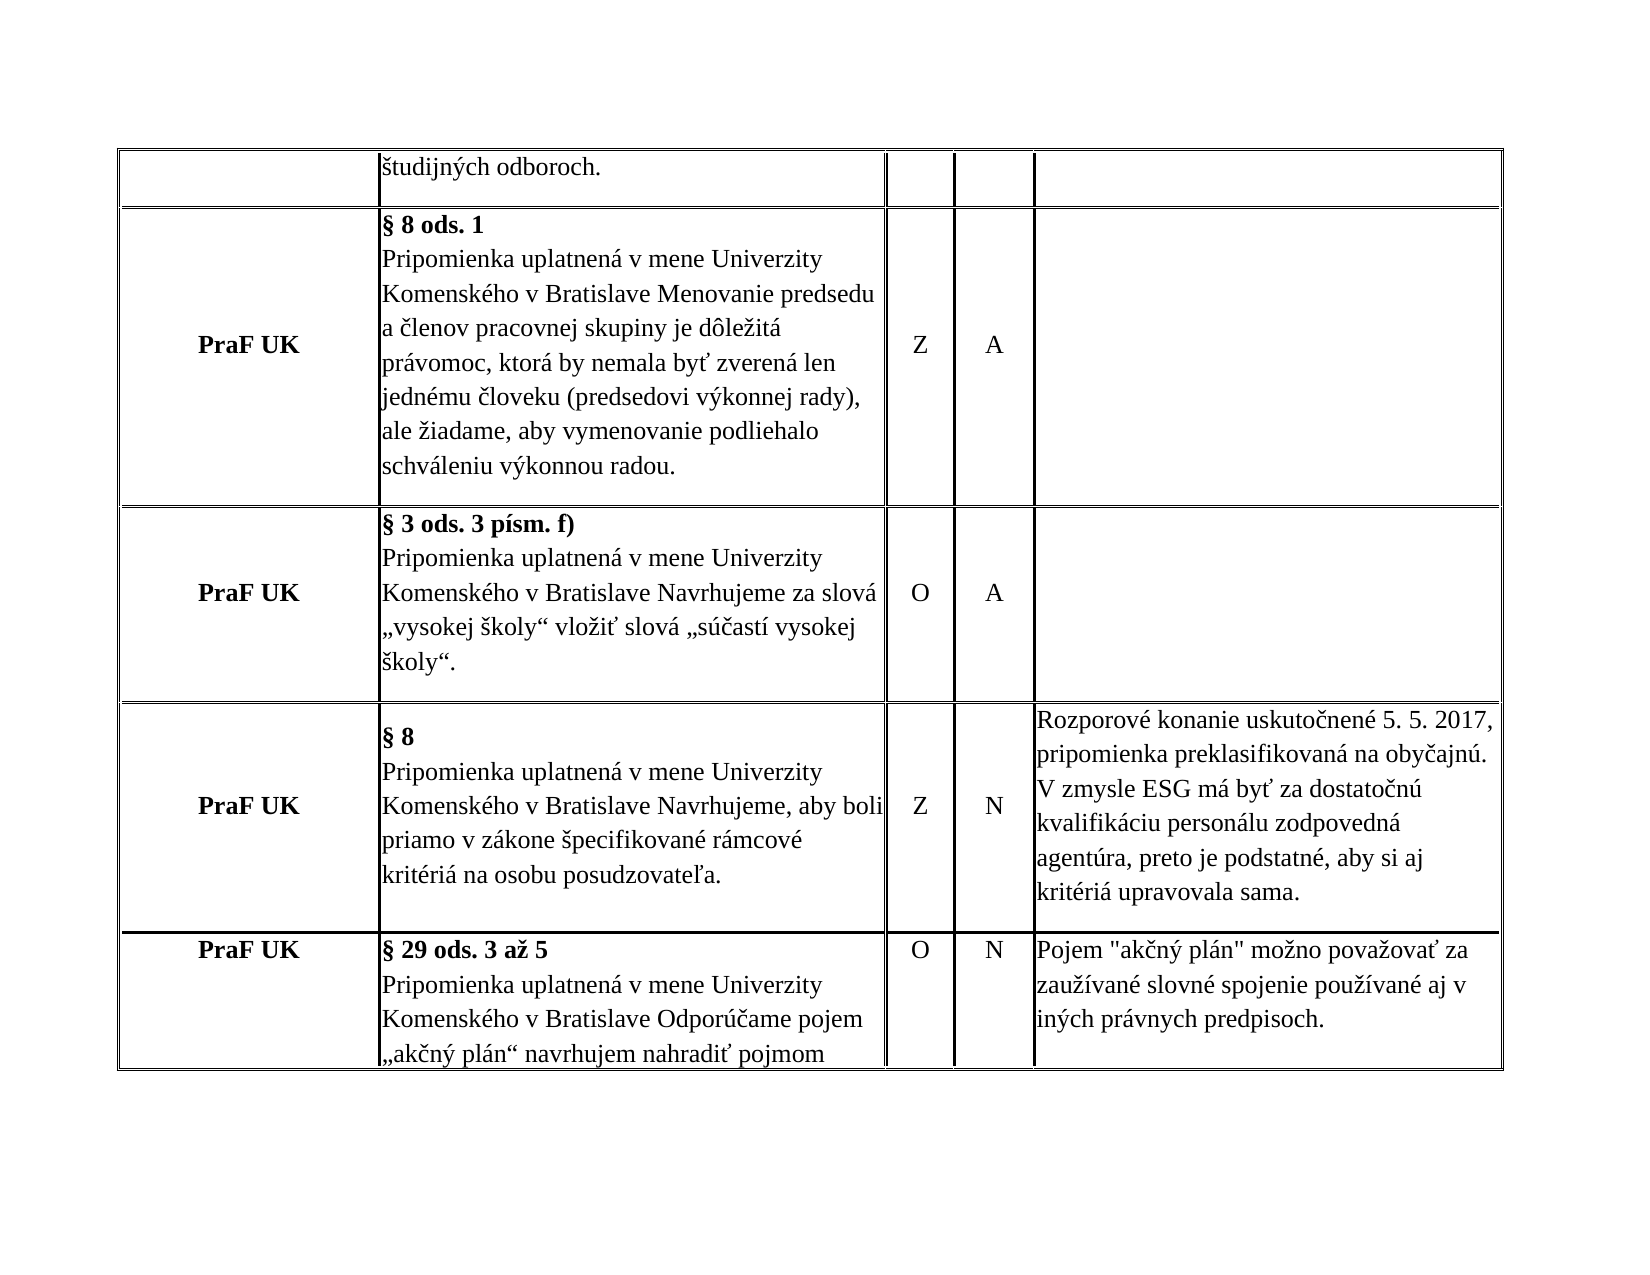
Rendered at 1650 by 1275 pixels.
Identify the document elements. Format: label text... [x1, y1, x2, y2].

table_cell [379, 931, 886, 1068]
table_cell § 8 Pripomienka uplatnená v mene Univerzity Komenského v Bratislave Navrhujeme, aby boli priamo v zákone špecifikované rámcové kritériá na osobu posudzovateľa. [381, 704, 884, 931]
table_cell N [956, 704, 1033, 931]
table_cell PraF UK [120, 931, 379, 1068]
table_cell A [956, 209, 1033, 505]
table_cell § 8 ods. 1 Pripomienka uplatnená v mene Univerzity Komenského v Bratislave Menovanie predsedu a členov pracovnej skupiny je dôležitá právomoc, ktorá by nemala byť zverená len jednému človeku (predsedovi výkonnej rady), ale žiadame, aby vymenovanie podliehalo schváleniu výkonnou radou. [381, 209, 884, 505]
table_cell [1034, 931, 1501, 1068]
table_cell PraF UK [118, 701, 379, 931]
table_cell PraF UK [118, 206, 379, 505]
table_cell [379, 149, 886, 206]
table_cell PraF UK [118, 505, 379, 701]
table_cell [1034, 505, 1502, 701]
table_cell Z [888, 209, 953, 505]
table_cell [1034, 206, 1502, 505]
table_cell Rozporové konanie uskutočnené 5. 5. 2017, pripomienka preklasifikovaná na obyčajnú. V zmysle ESG má byť za dostatočnú kvalifikáciu personálu zodpovedná agentúra, preto je podstatné, aby si aj kritériá upravovala sama. [1034, 701, 1502, 931]
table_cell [1034, 151, 1501, 206]
table_cell O [888, 508, 953, 701]
table_cell PraF UK [120, 151, 379, 206]
table_cell A [956, 508, 1033, 701]
table_cell Z [886, 149, 954, 206]
table_cell N [954, 934, 1034, 1068]
table_cell § 3 ods. 3 písm. f) Pripomienka uplatnená v mene Univerzity Komenského v Bratislave Navrhujeme za slová „vysokej školy“ vložiť slová „súčastí vysokej školy“. [381, 508, 884, 701]
table_cell ČA [954, 149, 1034, 206]
table_cell Z [888, 704, 953, 931]
table_cell O [886, 934, 954, 1068]
